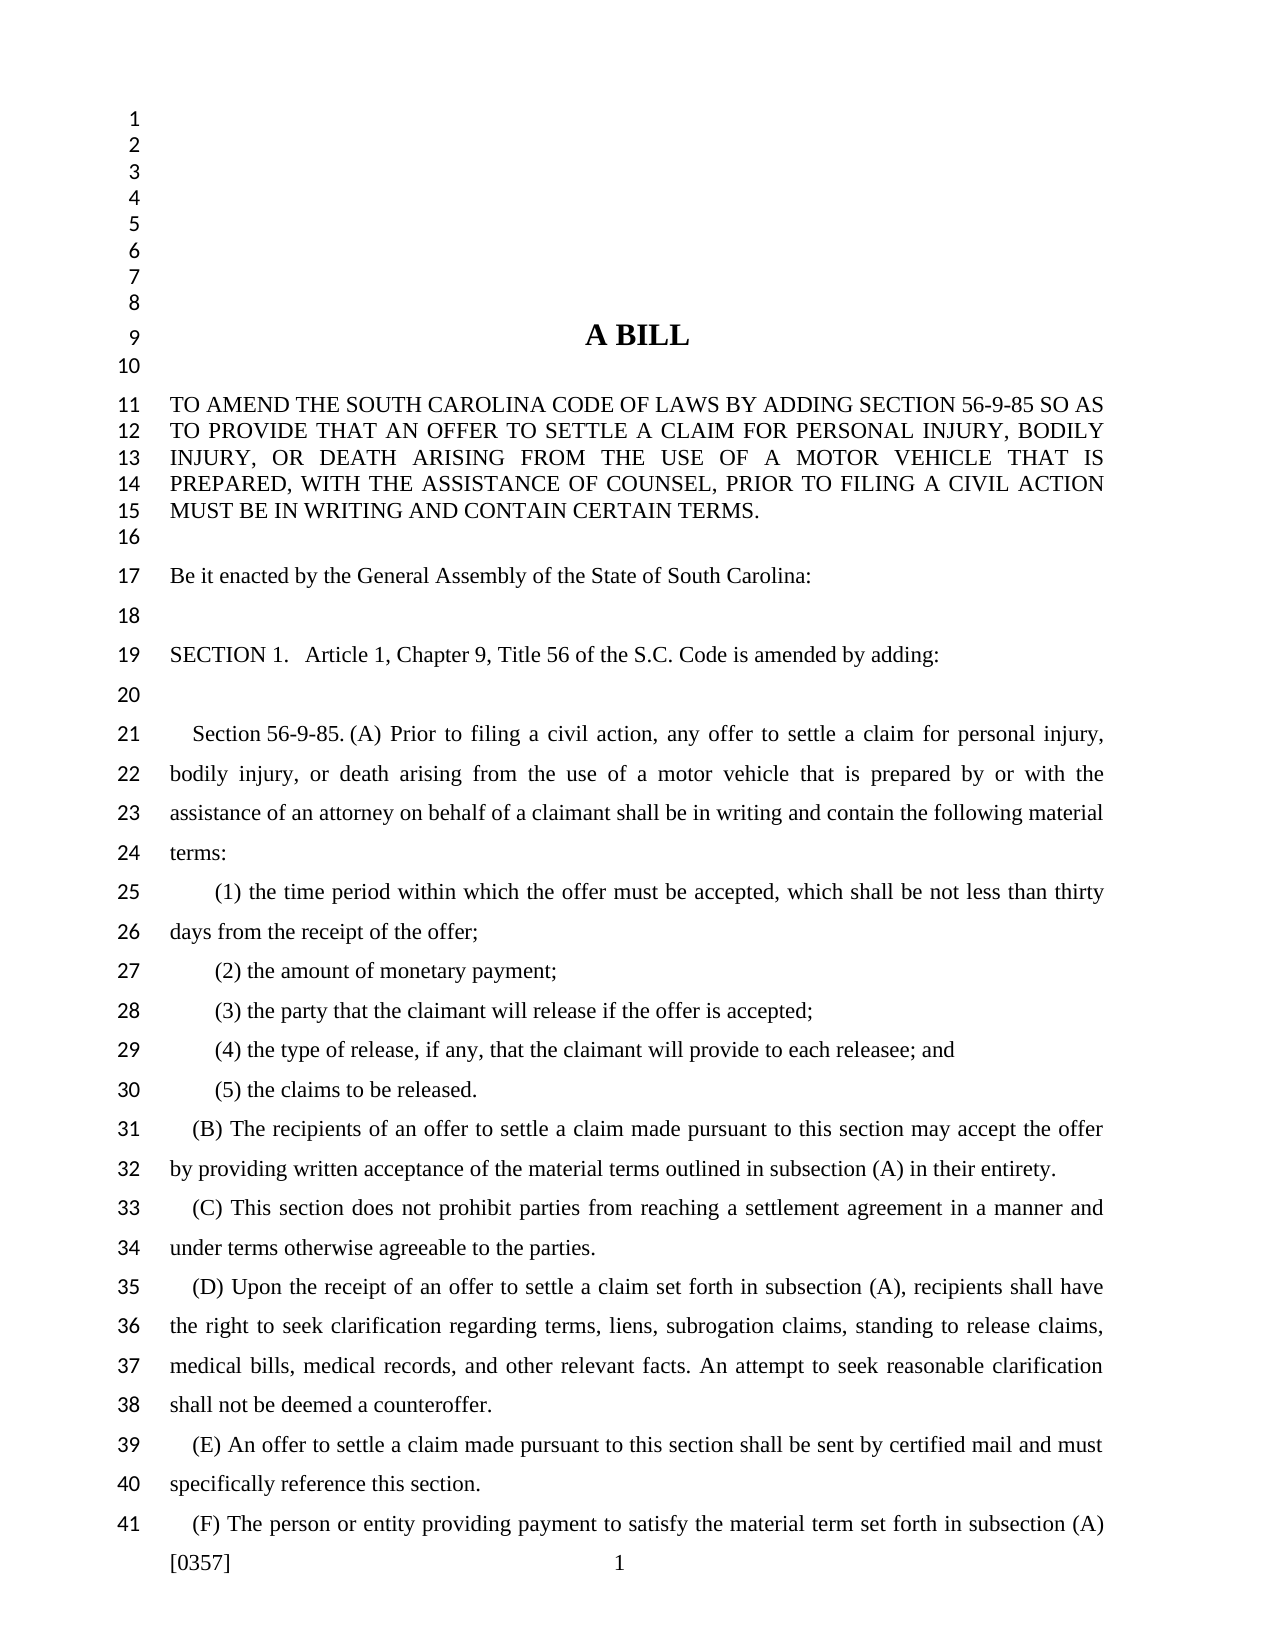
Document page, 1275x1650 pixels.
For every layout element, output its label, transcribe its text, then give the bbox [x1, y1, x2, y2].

text (4) the type of release, if any, that the claimant will provide to each releasee; and [169, 1036, 1106, 1063]
text (2) the amount of monetary payment; [169, 957, 1106, 984]
text (3) the party that the claimant will release if the offer is accepted; [169, 997, 1106, 1023]
text (5) the claims to be released. [169, 1076, 1106, 1102]
text (C) This section does not prohibit parties from reaching a settlement agreement in a manner and under terms otherwise agreeable to the parties. [169, 1194, 1106, 1260]
text (1) the time period within which the offer must be accepted, which shall be not less than thirty days from the receipt of the offer; [169, 878, 1106, 944]
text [169, 1510, 1106, 1536]
text SECTION 1. Article 1, Chapter 9, Title 56 of the S.C. Code is amended by adding: [169, 641, 1106, 668]
text (B) The recipients of an offer to settle a claim made pursuant to this section may accept the offer by providing written acceptance of the material terms outlined in subsection (A) in their entirety. [169, 1115, 1106, 1181]
text A bill [169, 316, 1106, 352]
text (D) Upon the receipt of an offer to settle a claim set forth in subsection (A), recipients shall have the right to seek clarification regarding terms, liens, subrogation claims, standing to release claims, medical bills, medical records, and other relevant facts. An attempt to seek reasonable clarification shall not be deemed a counteroffer. [169, 1273, 1106, 1418]
text Be it enacted by the General Assembly of the State of South Carolina: [169, 562, 1106, 589]
text Section 56-9-85. (A) Prior to filing a civil action, any offer to settle a claim for personal injury, bodily injury, or death arising from the use of a motor vehicle that is prepared by or with the assistance of an attorney on behalf of a claimant shall be in writing and contain the following material terms: [169, 720, 1106, 865]
text (E) An offer to settle a claim made pursuant to this section shall be sent by certified mail and must specifically reference this section. [169, 1431, 1106, 1497]
